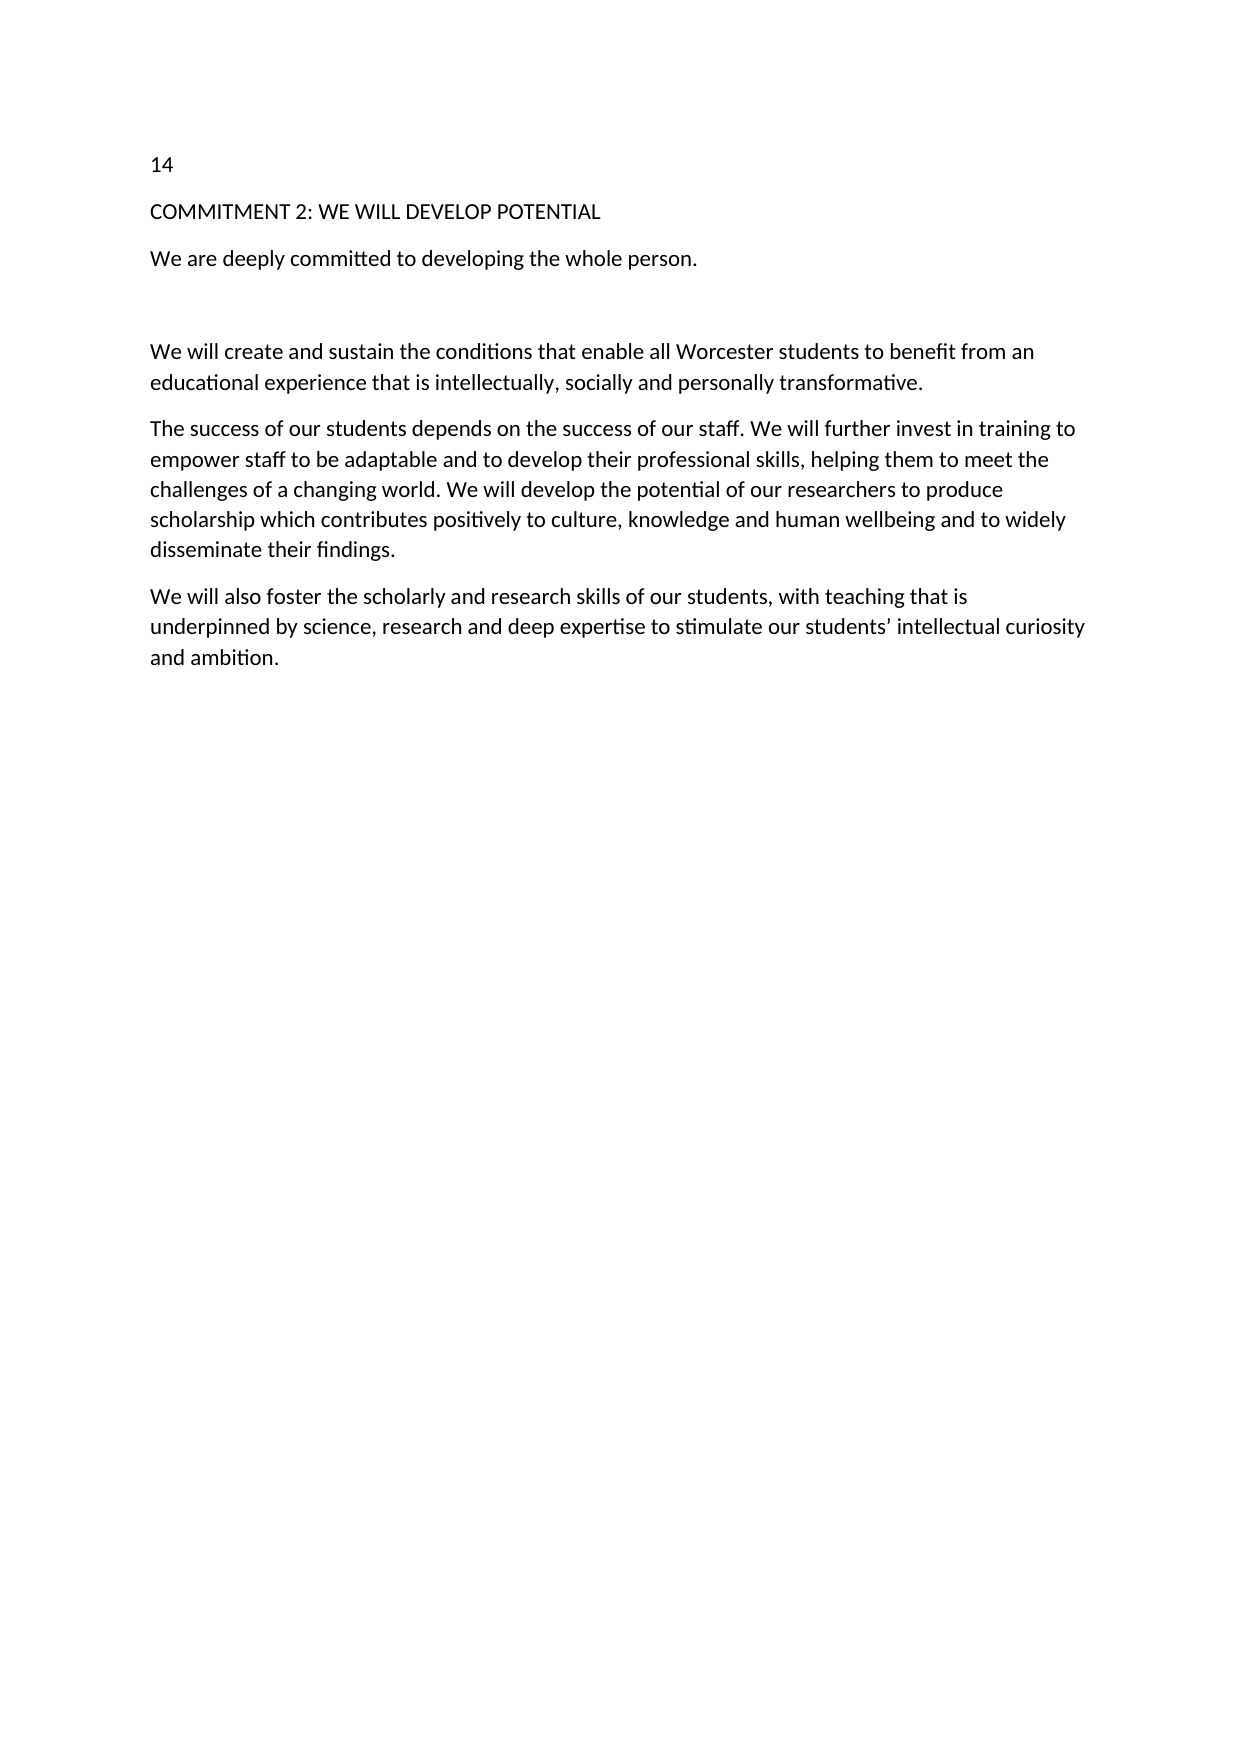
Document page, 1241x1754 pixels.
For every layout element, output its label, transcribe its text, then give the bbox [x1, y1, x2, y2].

text 14 [150, 150, 1090, 178]
text We will also foster the scholarly and research skills of our students, with teaching that is underpinned by science, research and deep expertise to stimulate our students’ intellectual curiosity and ambition. [150, 582, 1090, 671]
text The success of our students depends on the success of our staff. We will further invest in training to empower staff to be adaptable and to develop their professional skills, helping them to meet the challenges of a changing world. We will develop the potential of our researchers to produce scholarship which contributes positively to culture, knowledge and human wellbeing and to widely disseminate their findings. [150, 414, 1090, 563]
text We will create and sustain the conditions that enable all Worcester students to benefit from an educational experience that is intellectually, socially and personally transformative. [150, 337, 1090, 396]
text COMMITMENT 2: WE WILL DEVELOP POTENTIAL [150, 197, 1090, 225]
text We are deeply committed to developing the whole person. [150, 244, 1090, 272]
